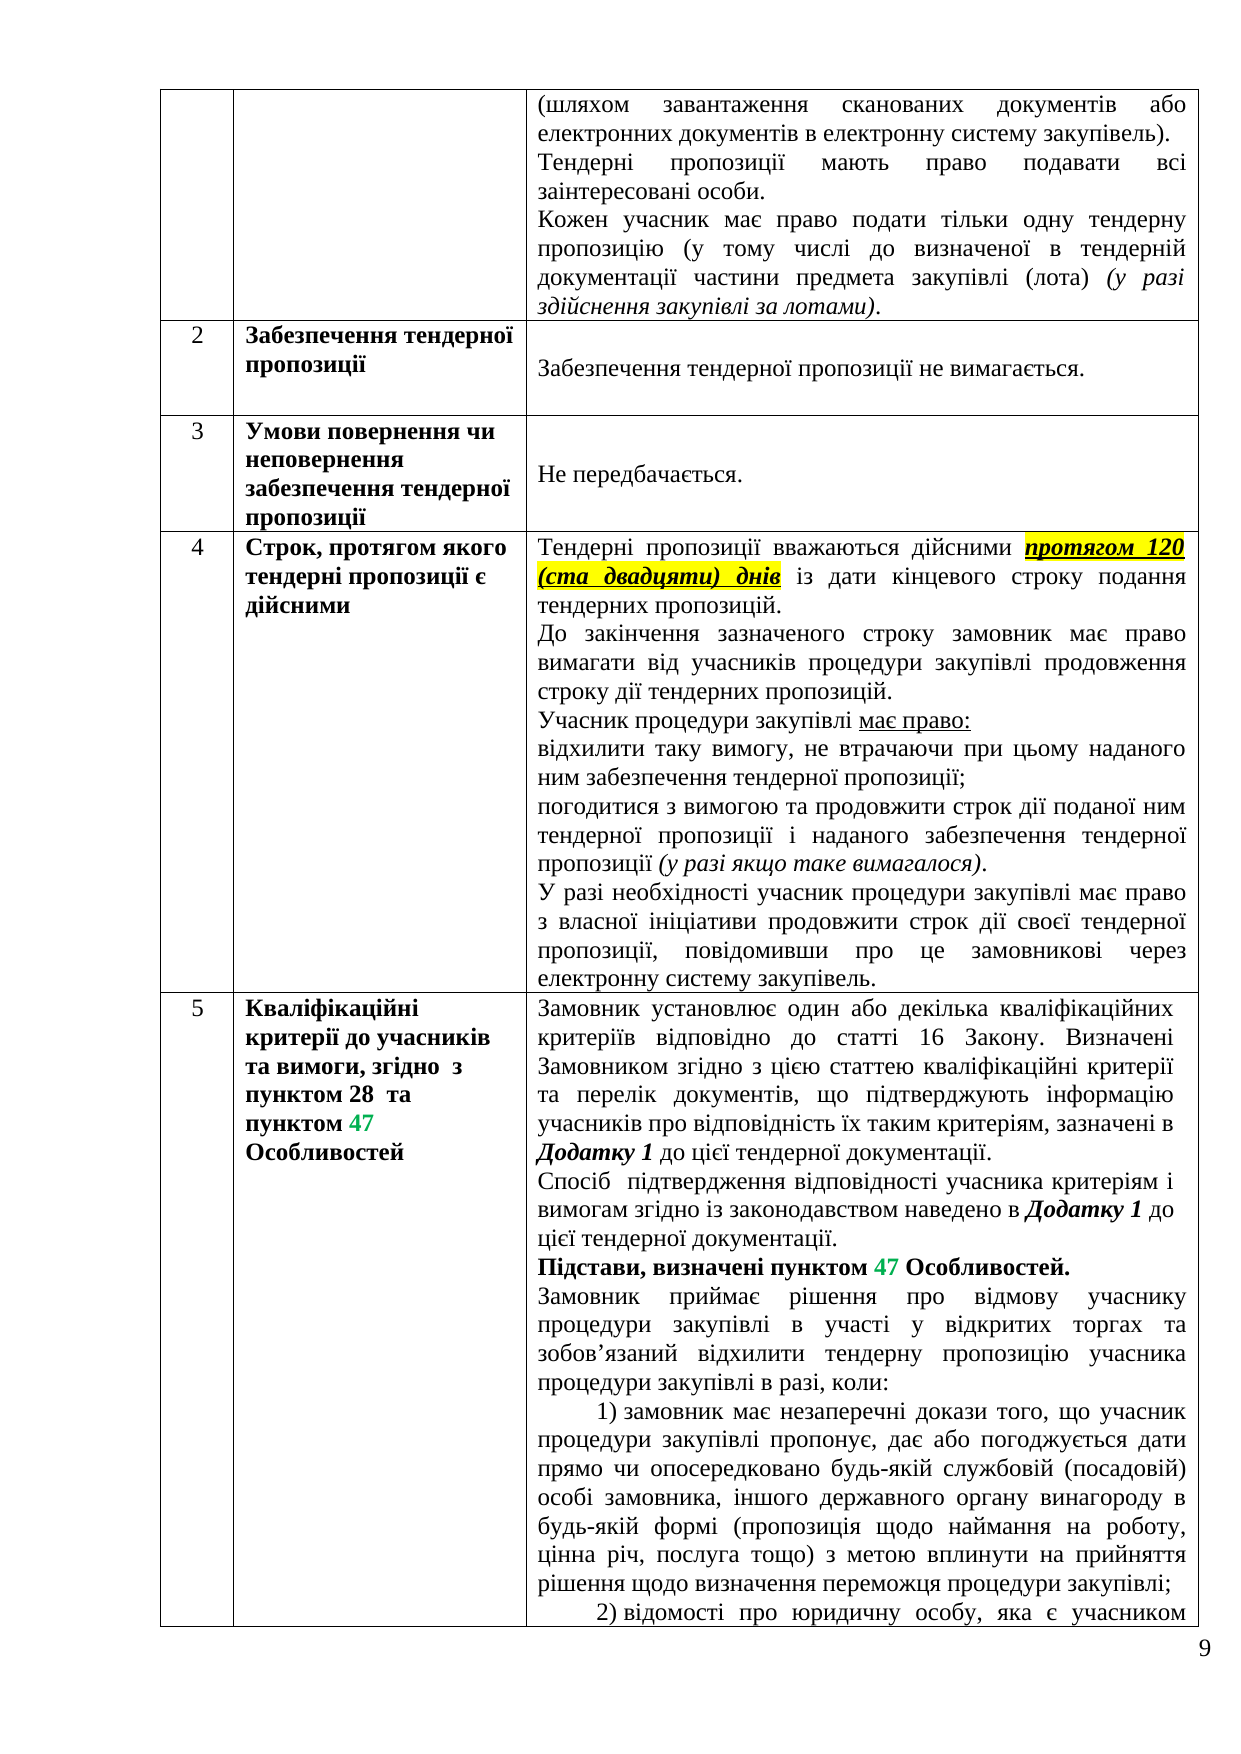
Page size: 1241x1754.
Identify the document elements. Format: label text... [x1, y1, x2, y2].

table_cell Умови повернення чи неповернення забезпечення тендерної пропозиції [234, 416, 526, 531]
table_cell 2 [161, 321, 233, 415]
table_cell Забезпечення тендерної пропозиції не вимагається. [527, 321, 1198, 415]
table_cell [234, 993, 526, 1626]
table_cell Забезпечення тендерної пропозиції [234, 321, 526, 415]
table_cell Не передбачається. [527, 416, 1198, 531]
table_cell 4 [161, 532, 233, 992]
table_cell 3 [161, 416, 233, 531]
table_cell Тендерні пропозиції вважаються дійсними протягом 120 (ста двадцяти) днів із дати кінцевого строку подання тендерних пропозицій. До закінчення зазначеного строку замовник має право вимагати від учасників процедури закупівлі продовження строку дії тендерних пропозицій. Учасник процедури закупівлі має право: відхилити таку вимогу, не втрачаючи при цьому наданого ним забезпечення тендерної пропозиції; погодитися з вимогою та продовжити строк дії поданої ним тендерної пропозиції і наданого забезпечення тендерної пропозиції (у разі якщо таке вимагалося). У разі необхідності учасник процедури закупівлі має право з власної ініціативи продовжити строк дії своєї тендерної пропозиції, повідомивши про це замовникові через електронну систему закупівель. [527, 532, 1198, 992]
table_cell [527, 993, 1198, 1626]
table_cell 5 [161, 993, 233, 1626]
table_cell 1 [161, 90, 233, 319]
table_cell Строк, протягом якого тендерні пропозиції є дійсними [234, 532, 526, 992]
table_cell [234, 90, 526, 319]
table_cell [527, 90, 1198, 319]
